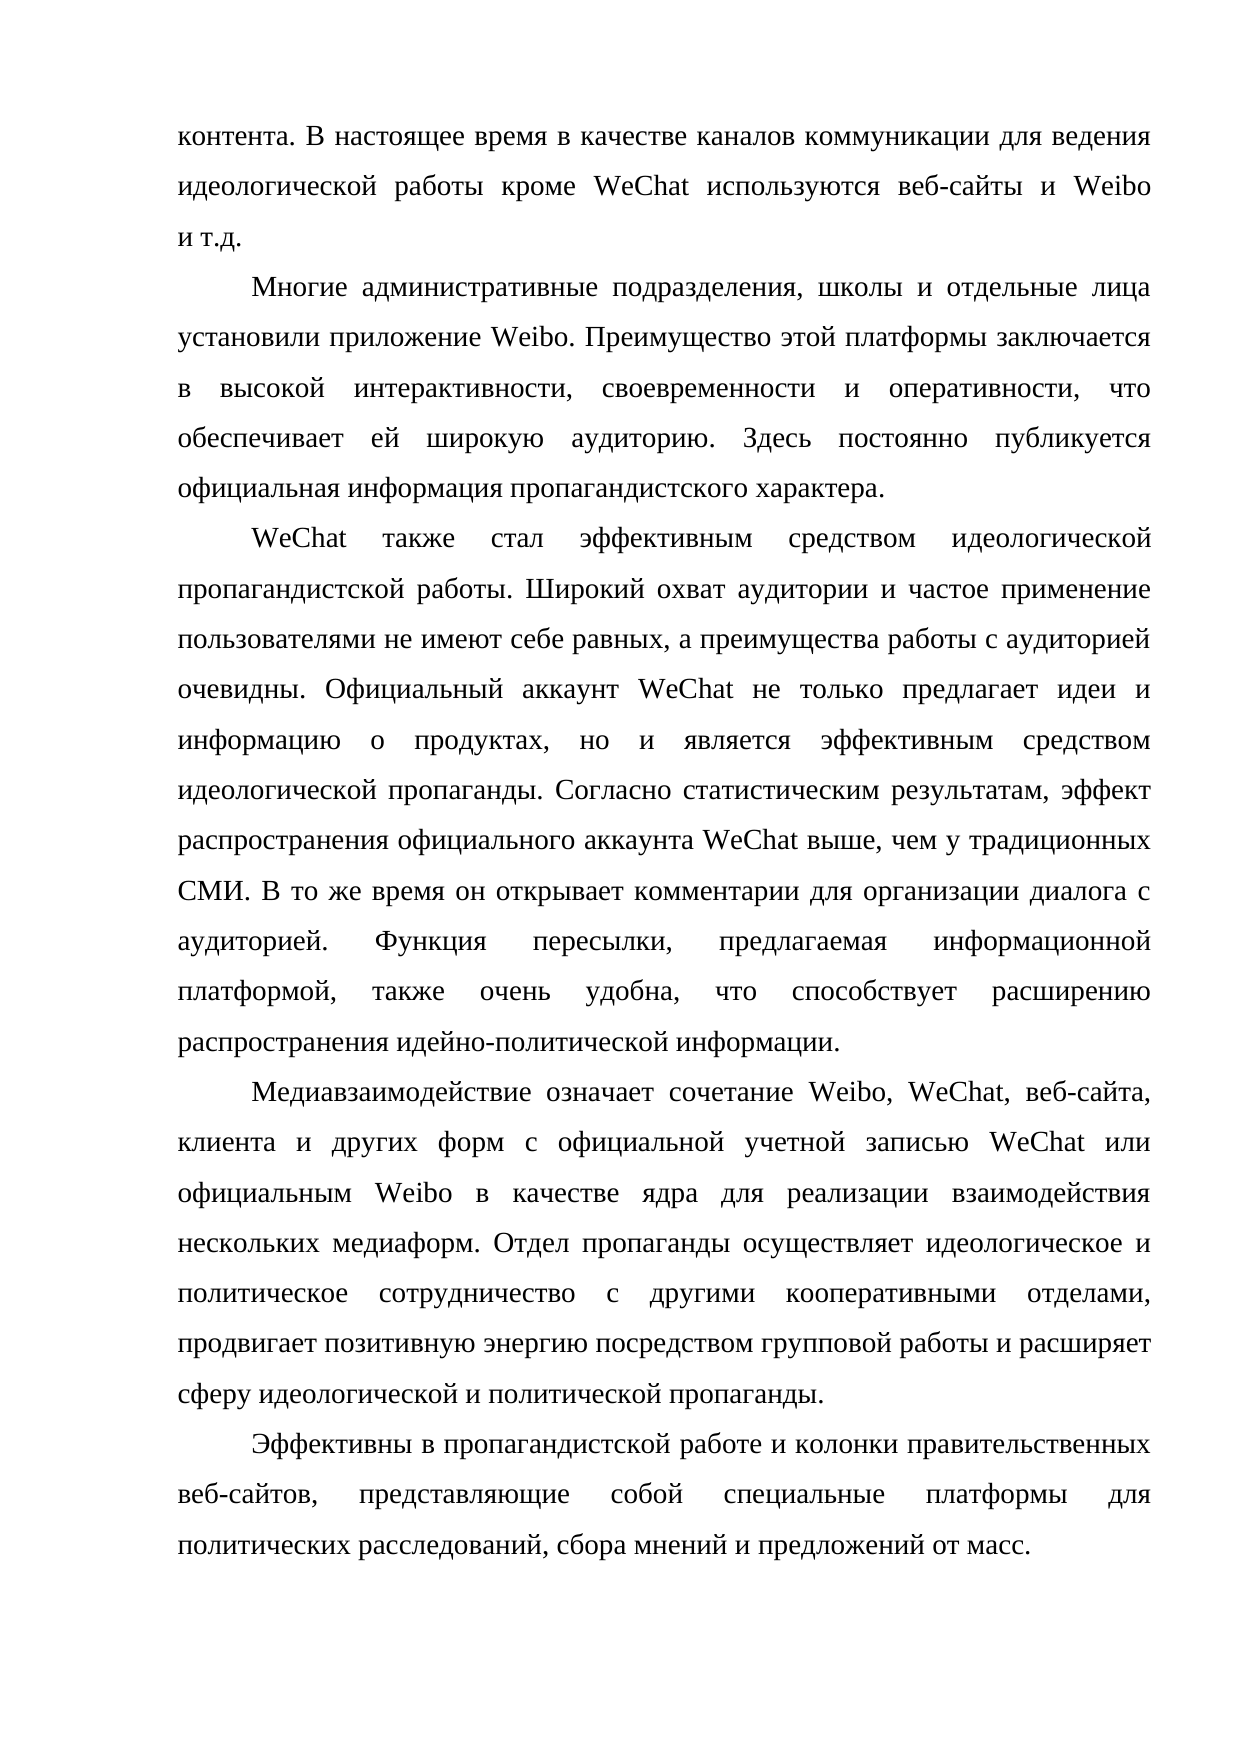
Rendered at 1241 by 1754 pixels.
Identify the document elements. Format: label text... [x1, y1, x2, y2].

text Многие административные подразделения, школы и отдельные лица установили приложение Weibo. Преимущество этой платформы заключается в высокой интерактивности, своевременности и оперативности, что обеспечивает ей широкую аудиторию. Здесь постоянно публикуется официальная информация пропагандистского характера. [177, 269, 1152, 504]
text WeChat также стал эффективным средством идеологической пропагандистской работы. Широкий охват аудитории и частое применение пользователями не имеют себе равных, а преимущества работы с аудиторией очевидны. Официальный аккаунт WeChat не только предлагает идеи и информацию о продуктах, но и является эффективным средством идеологической пропаганды. Согласно статистическим результатам, эффект распространения официального аккаунта WeChat выше, чем у традиционных СМИ. В то же время он открывает комментарии для организации диалога с аудиторией. Функция пересылки, предлагаемая информационной платформой, также очень удобна, что способствует расширению распространения идейно-политической информации. [177, 521, 1152, 1057]
text Медиавзаимодействие означает сочетание Weibo, WeChat, веб-сайта, клиента и других форм с официальной учетной записью WeChat или официальным Weibo в качестве ядра для реализации взаимодействия нескольких медиаформ. Отдел пропаганды осуществляет идеологическое и политическое сотрудничество с другими кооперативными отделами, продвигает позитивную энергию посредством групповой работы и расширяет сферу идеологической и политической пропаганды. [177, 1074, 1152, 1409]
text Эффективны в пропагандистской работе и колонки правительственных веб-сайтов, представляющие собой специальные платформы для политических расследований, сбора мнений и предложений от масс. [177, 1426, 1152, 1560]
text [177, 118, 1152, 252]
